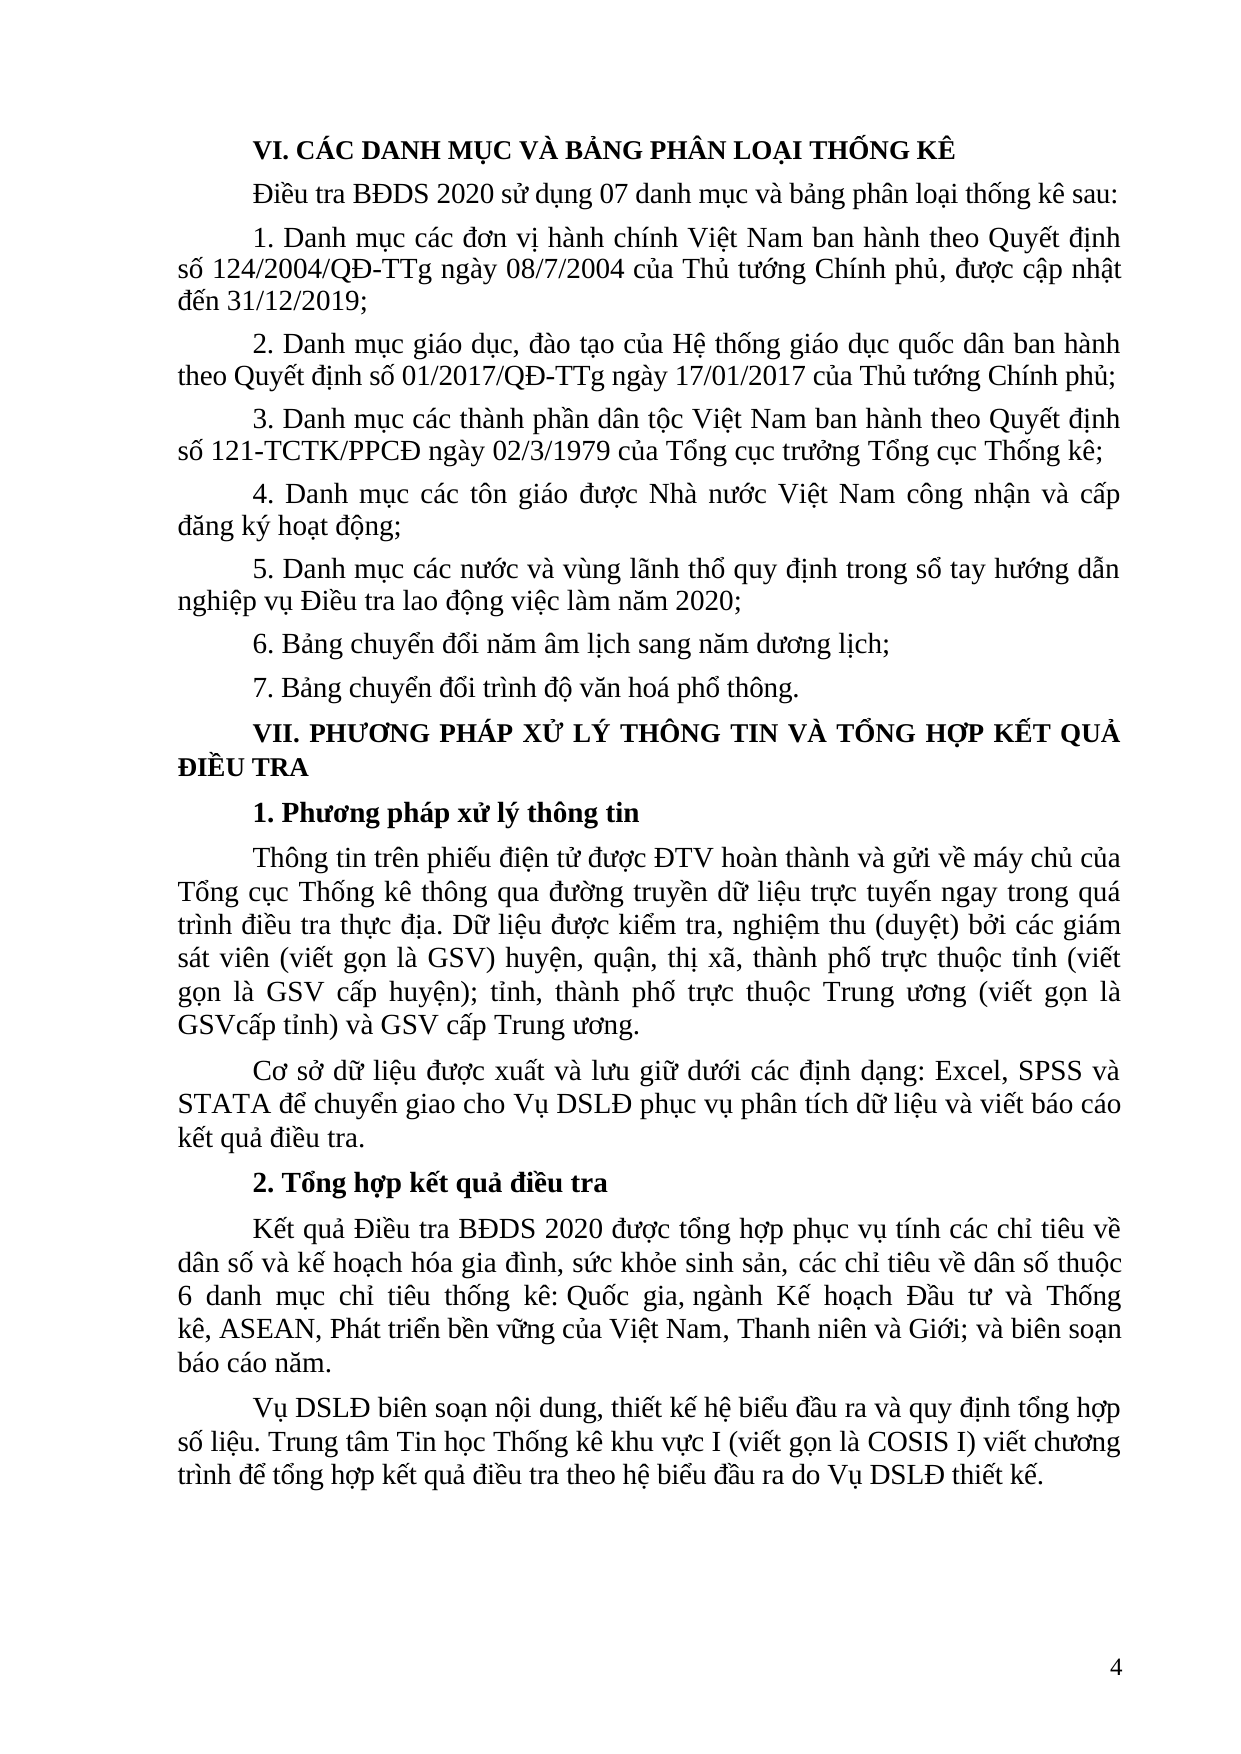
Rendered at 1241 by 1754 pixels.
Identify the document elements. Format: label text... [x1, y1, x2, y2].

text Điều tra BĐDS 2020 sử dụng 07 danh mục và bảng phân loại thống kê sau: [177, 179, 1122, 210]
text Kết quả Điều tra BĐDS 2020 được tổng hợp phục vụ tính các chỉ tiêu về dân số và kế hoạch hóa gia đình, sức khỏe sinh sản, các chỉ tiêu về dân số thuộc 6 danh mục chỉ tiêu thống kê: Quốc gia, ngành Kế hoạch Đầu tư và Thống kê, ASEAN, Phát triển bền vững của Việt Nam, Thanh niên và Giới; và biên soạn báo cáo năm. [177, 1212, 1122, 1379]
text Cơ sở dữ liệu được xuất và lưu giữ dưới các định dạng: Excel, SPSS và STATA để chuyển giao cho Vụ DSLĐ phục vụ phân tích dữ liệu và viết báo cáo kết quả điều tra. [177, 1054, 1122, 1154]
text 2. Tổng hợp kết quả điều tra [177, 1166, 1122, 1199]
text 7. Bảng chuyển đổi trình độ văn hoá phổ thông. [177, 672, 1122, 704]
text Vụ DSLĐ biên soạn nội dung, thiết kế hệ biểu đầu ra và quy định tổng hợp số liệu. Trung tâm Tin học Thống kê khu vực I (viết gọn là COSIS I) viết chương trình để tổng hợp kết quả điều tra theo hệ biểu đầu ra do Vụ DSLĐ thiết kế. [177, 1391, 1122, 1491]
text 1. Phương pháp xử lý thông tin [177, 795, 1122, 829]
text 6. Bảng chuyển đổi năm âm lịch sang năm dương lịch; [177, 629, 1122, 660]
text VII. PHƯƠNG PHÁP XỬ LÝ THÔNG TIN VÀ TỔNG HỢP KẾT QUẢ ĐIỀU TRA [177, 716, 1122, 783]
text Thông tin trên phiếu điện tử được ĐTV hoàn thành và gửi về máy chủ của Tổng cục Thống kê thông qua đường truyền dữ liệu trực tuyến ngay trong quá trình điều tra thực địa. Dữ liệu được kiểm tra, nghiệm thu (duyệt) bởi các giám sát viên (viết gọn là GSV) huyện, quận, thị xã, thành phố trực thuộc tỉnh (viết gọn là GSV cấp huyện); tỉnh, thành phố trực thuộc Trung ương (viết gọn là GSVcấp tỉnh) và GSV cấp Trung ương. [177, 841, 1122, 1041]
text 2. Danh mục giáo dục, đào tạo của Hệ thống giáo dục quốc dân ban hành theo Quyết định số 01/2017/QĐ-TTg ngày 17/01/2017 của Thủ tướng Chính phủ; [177, 329, 1122, 391]
text 3. Danh mục các thành phần dân tộc Việt Nam ban hành theo Quyết định số 121-TCTK/PPCĐ ngày 02/3/1979 của Tổng cục trưởng Tổng cục Thống kê; [177, 404, 1122, 466]
text VI. CÁC DANH MỤC VÀ BẢNG PHÂN LOẠI THỐNG KÊ [177, 133, 1122, 166]
text 1. Danh mục các đơn vị hành chính Việt Nam ban hành theo Quyết định số 124/2004/QĐ-TTg ngày 08/7/2004 của Thủ tướng Chính phủ, được cập nhật đến 31/12/2019; [177, 222, 1122, 316]
text 5. Danh mục các nước và vùng lãnh thổ quy định trong sổ tay hướng dẫn nghiệp vụ Điều tra lao động việc làm năm 2020; [177, 554, 1122, 616]
text 4. Danh mục các tôn giáo được Nhà nước Việt Nam công nhận và cấp đăng ký hoạt động; [177, 479, 1122, 541]
